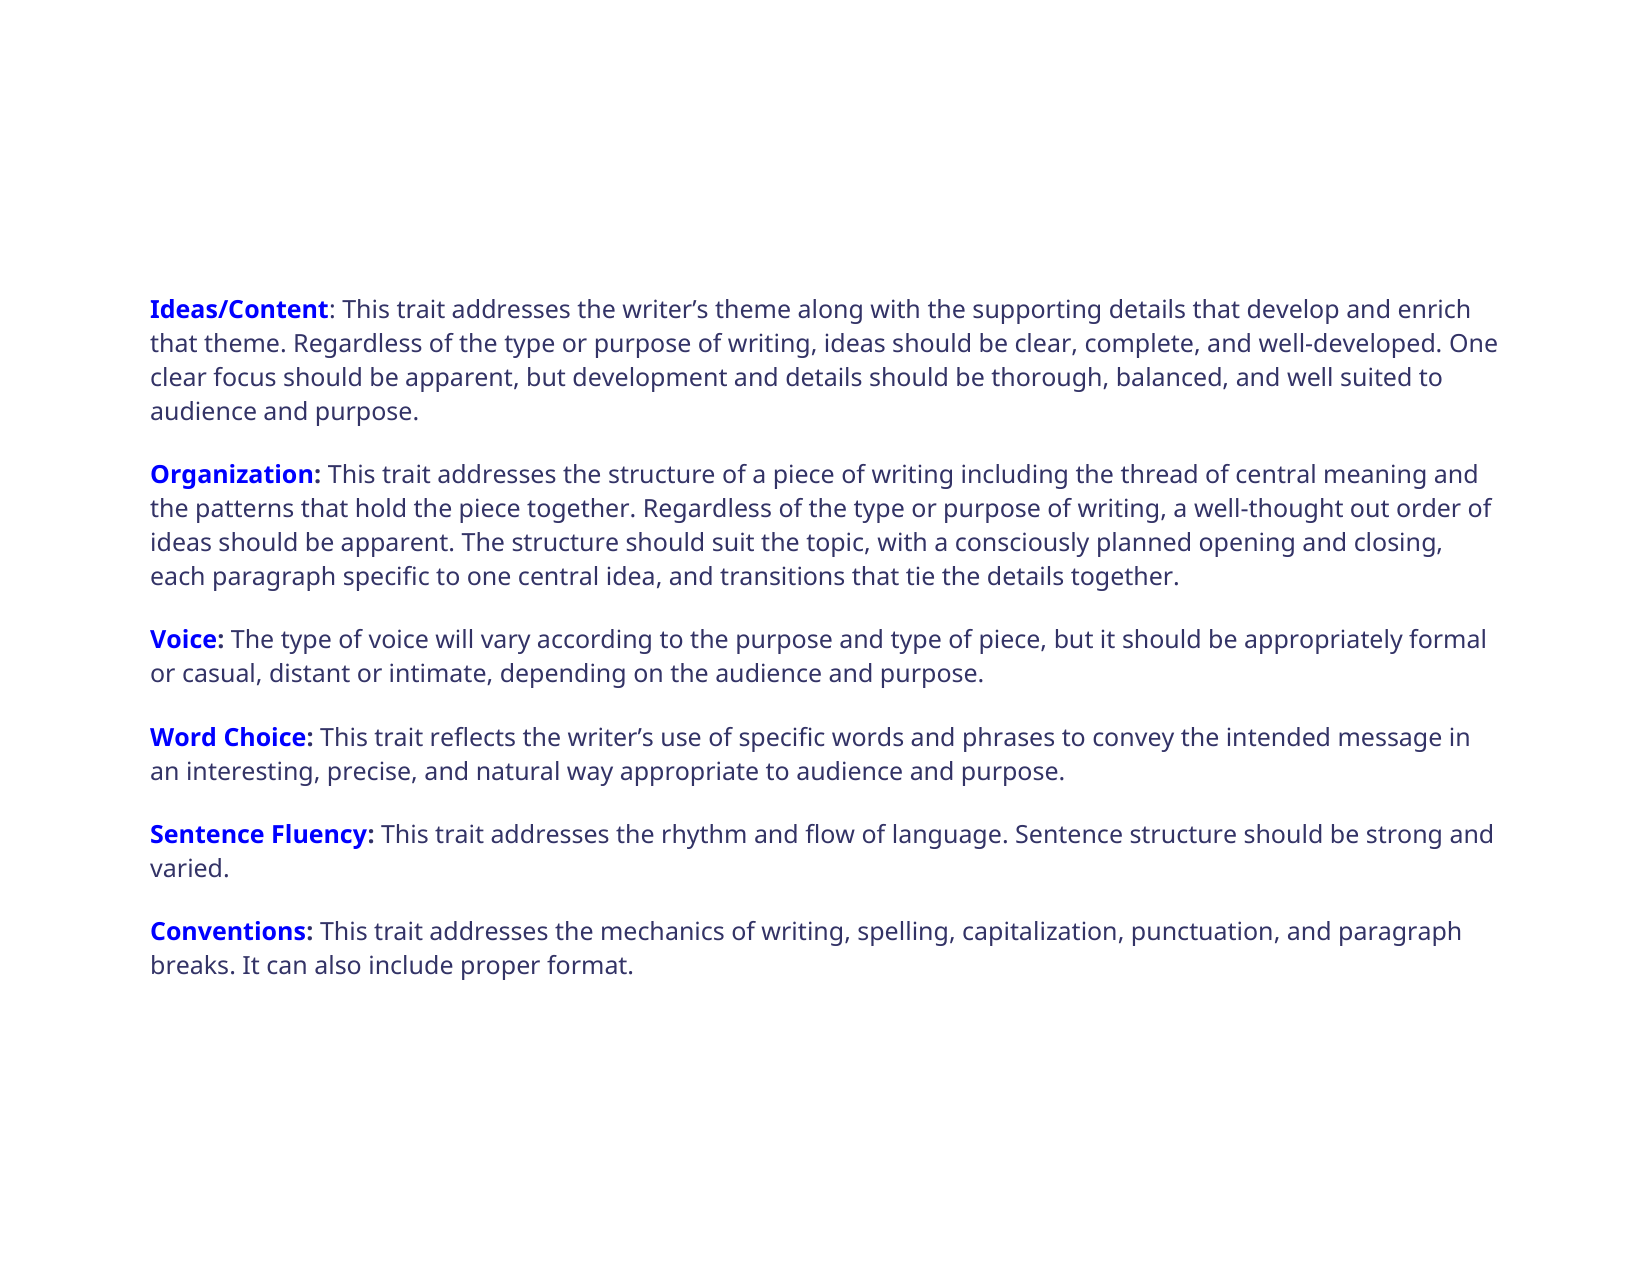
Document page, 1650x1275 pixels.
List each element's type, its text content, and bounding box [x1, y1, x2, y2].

text Voice: The type of voice will vary according to the purpose and type of piece, but it should be appropriately formal or casual, distant or intimate, depending on the audience and purpose. [150, 622, 1500, 690]
text Word Choice: This trait reflects the writer’s use of specific words and phrases to convey the intended message in an interesting, precise, and natural way appropriate to audience and purpose. [150, 719, 1500, 787]
text Conventions: This trait addresses the mechanics of writing, spelling, capitalization, punctuation, and paragraph breaks. It can also include proper format. [150, 914, 1500, 982]
text Sentence Fluency: This trait addresses the rhythm and flow of language. Sentence structure should be strong and varied. [150, 817, 1500, 885]
text Ideas/Content: This trait addresses the writer’s theme along with the supporting details that develop and enrich that theme. Regardless of the type or purpose of writing, ideas should be clear, complete, and well-developed. One clear focus should be apparent, but development and details should be thorough, balanced, and well suited to audience and purpose. [150, 291, 1500, 427]
text Organization: This trait addresses the structure of a piece of writing including the thread of central meaning and the patterns that hold the piece together. Regardless of the type or purpose of writing, a well-thought out order of ideas should be apparent. The structure should suit the topic, with a consciously planned opening and closing, each paragraph specific to one central idea, and transitions that tie the details together. [150, 457, 1500, 593]
